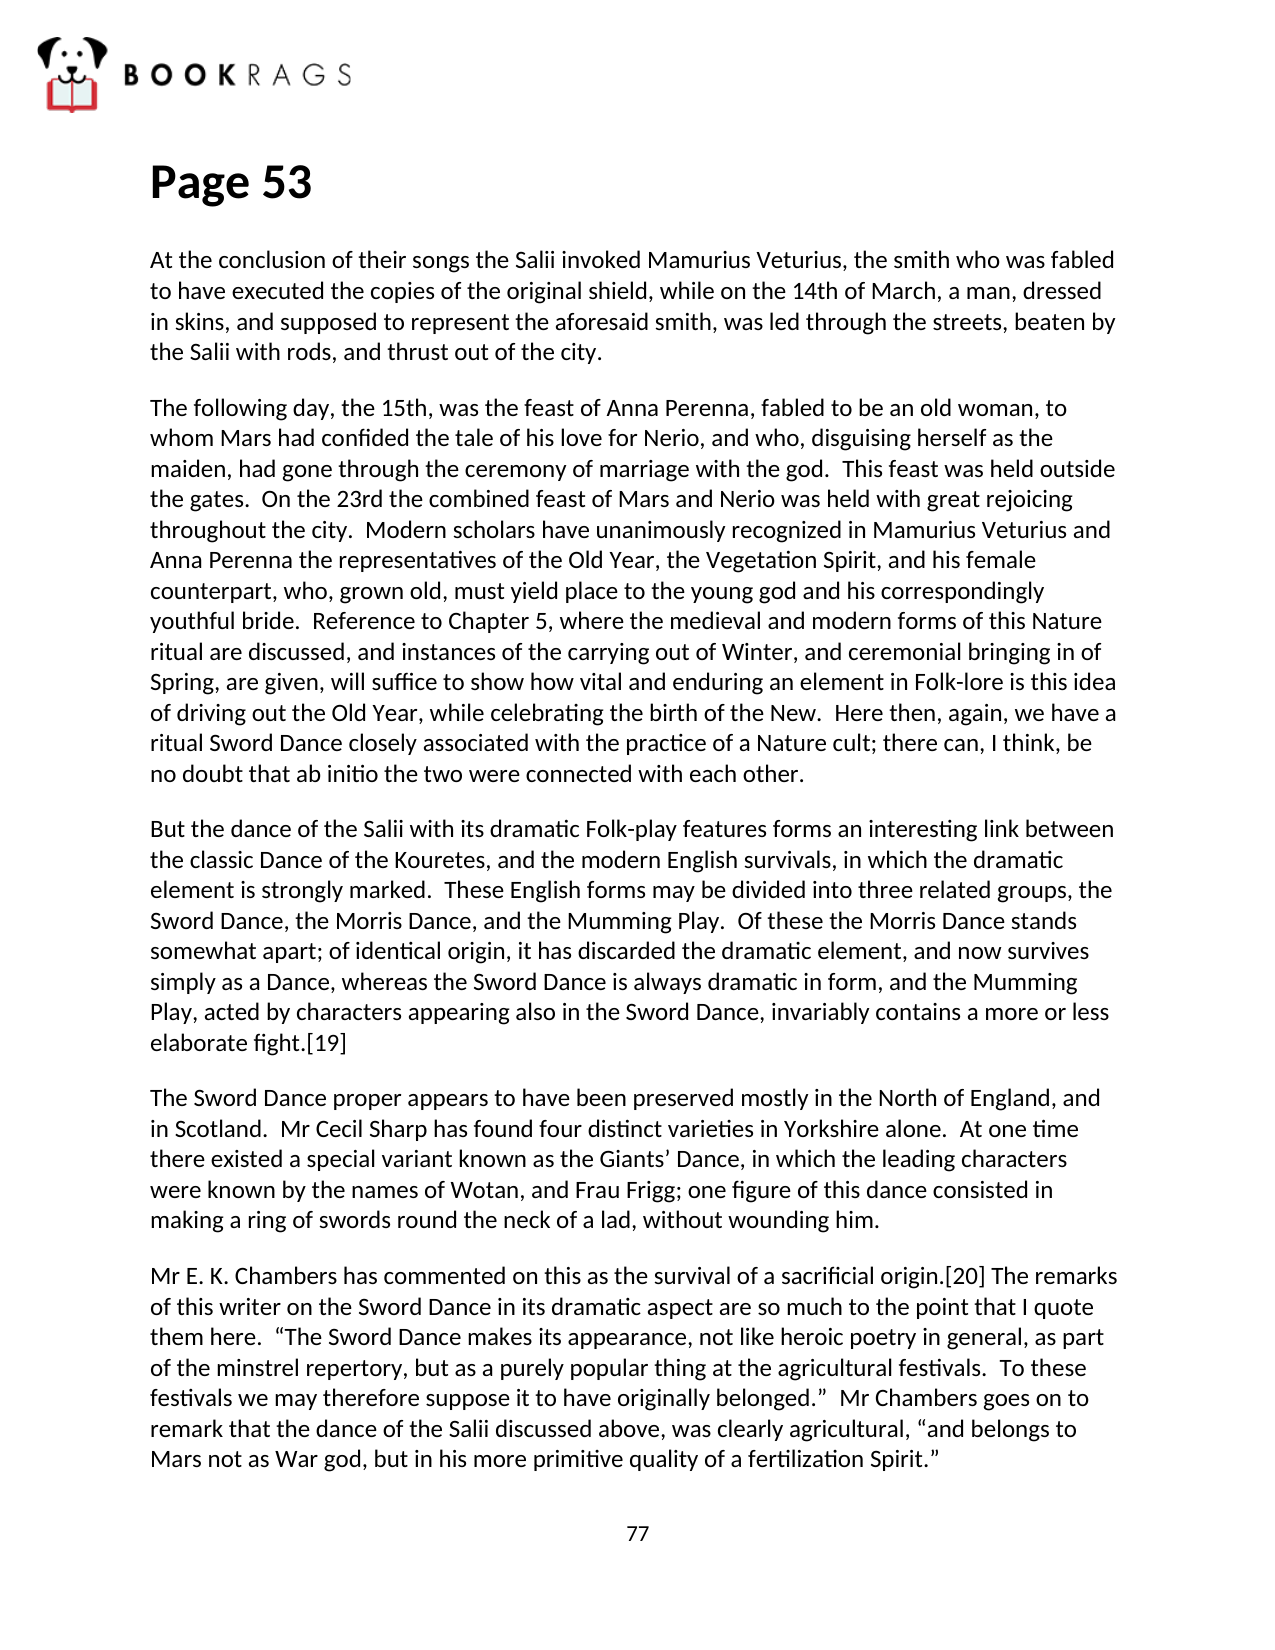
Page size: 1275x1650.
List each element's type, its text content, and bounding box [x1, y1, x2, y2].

text Page 53 [150, 150, 1125, 211]
text The following day, the 15th, was the feast of Anna Perenna, fabled to be an old woman, to whom Mars had confided the tale of his love for Nerio, and who, disguising herself as the maiden, had gone through the ceremony of marriage with the god. This feast was held outside the gates. On the 23rd the combined feast of Mars and Nerio was held with great rejoicing throughout the city. Modern scholars have unanimously recognized in Mamurius Veturius and Anna Perenna the representatives of the Old Year, the Vegetation Spirit, and his female counterpart, who, grown old, must yield place to the young god and his correspondingly youthful bride. Reference to Chapter 5, where the medieval and modern forms of this Nature ritual are discussed, and instances of the carrying out of Winter, and ceremonial bringing in of Spring, are given, will suffice to show how vital and enduring an element in Folk-lore is this idea of driving out the Old Year, while celebrating the birth of the New. Here then, again, we have a ritual Sword Dance closely associated with the practice of a Nature cult; there can, I think, be no doubt that ab initio the two were connected with each other. [150, 392, 1125, 788]
text At the conclusion of their songs the Salii invoked Mamurius Veturius, the smith who was fabled to have executed the copies of the original shield, while on the 14th of March, a man, dressed in skins, and supposed to represent the aforesaid smith, was led through the streets, beaten by the Salii with rods, and thrust out of the city. [150, 244, 1125, 367]
picture [37, 37, 351, 113]
text But the dance of the Salii with its dramatic Folk-play features forms an interesting link between the classic Dance of the Kouretes, and the modern English survivals, in which the dramatic element is strongly marked. These English forms may be divided into three related groups, the Sword Dance, the Morris Dance, and the Mumming Play. Of these the Morris Dance stands somewhat apart; of identical origin, it has discarded the dramatic element, and now survives simply as a Dance, whereas the Sword Dance is always dramatic in form, and the Mumming Play, acted by characters appearing also in the Sword Dance, invariably contains a more or less elaborate fight.[19] [150, 813, 1125, 1058]
text The Sword Dance proper appears to have been preserved mostly in the North of England, and in Scotland. Mr Cecil Sharp has found four distinct varieties in Yorkshire alone. At one time there existed a special variant known as the Giants’ Dance, in which the leading characters were known by the names of Wotan, and Frau Frigg; one figure of this dance consisted in making a ring of swords round the neck of a lad, without wounding him. [150, 1083, 1125, 1235]
text Mr E. K. Chambers has commented on this as the survival of a sacrificial origin.[20] The remarks of this writer on the Sword Dance in its dramatic aspect are so much to the point that I quote them here. “The Sword Dance makes its appearance, not like heroic poetry in general, as part of the minstrel repertory, but as a purely popular thing at the agricultural festivals. To these festivals we may therefore suppose it to have originally belonged.” Mr Chambers goes on to remark that the dance of the Salii discussed above, was clearly agricultural, “and belongs to Mars not as War god, but in his more primitive quality of a fertilization Spirit.” [150, 1260, 1125, 1474]
